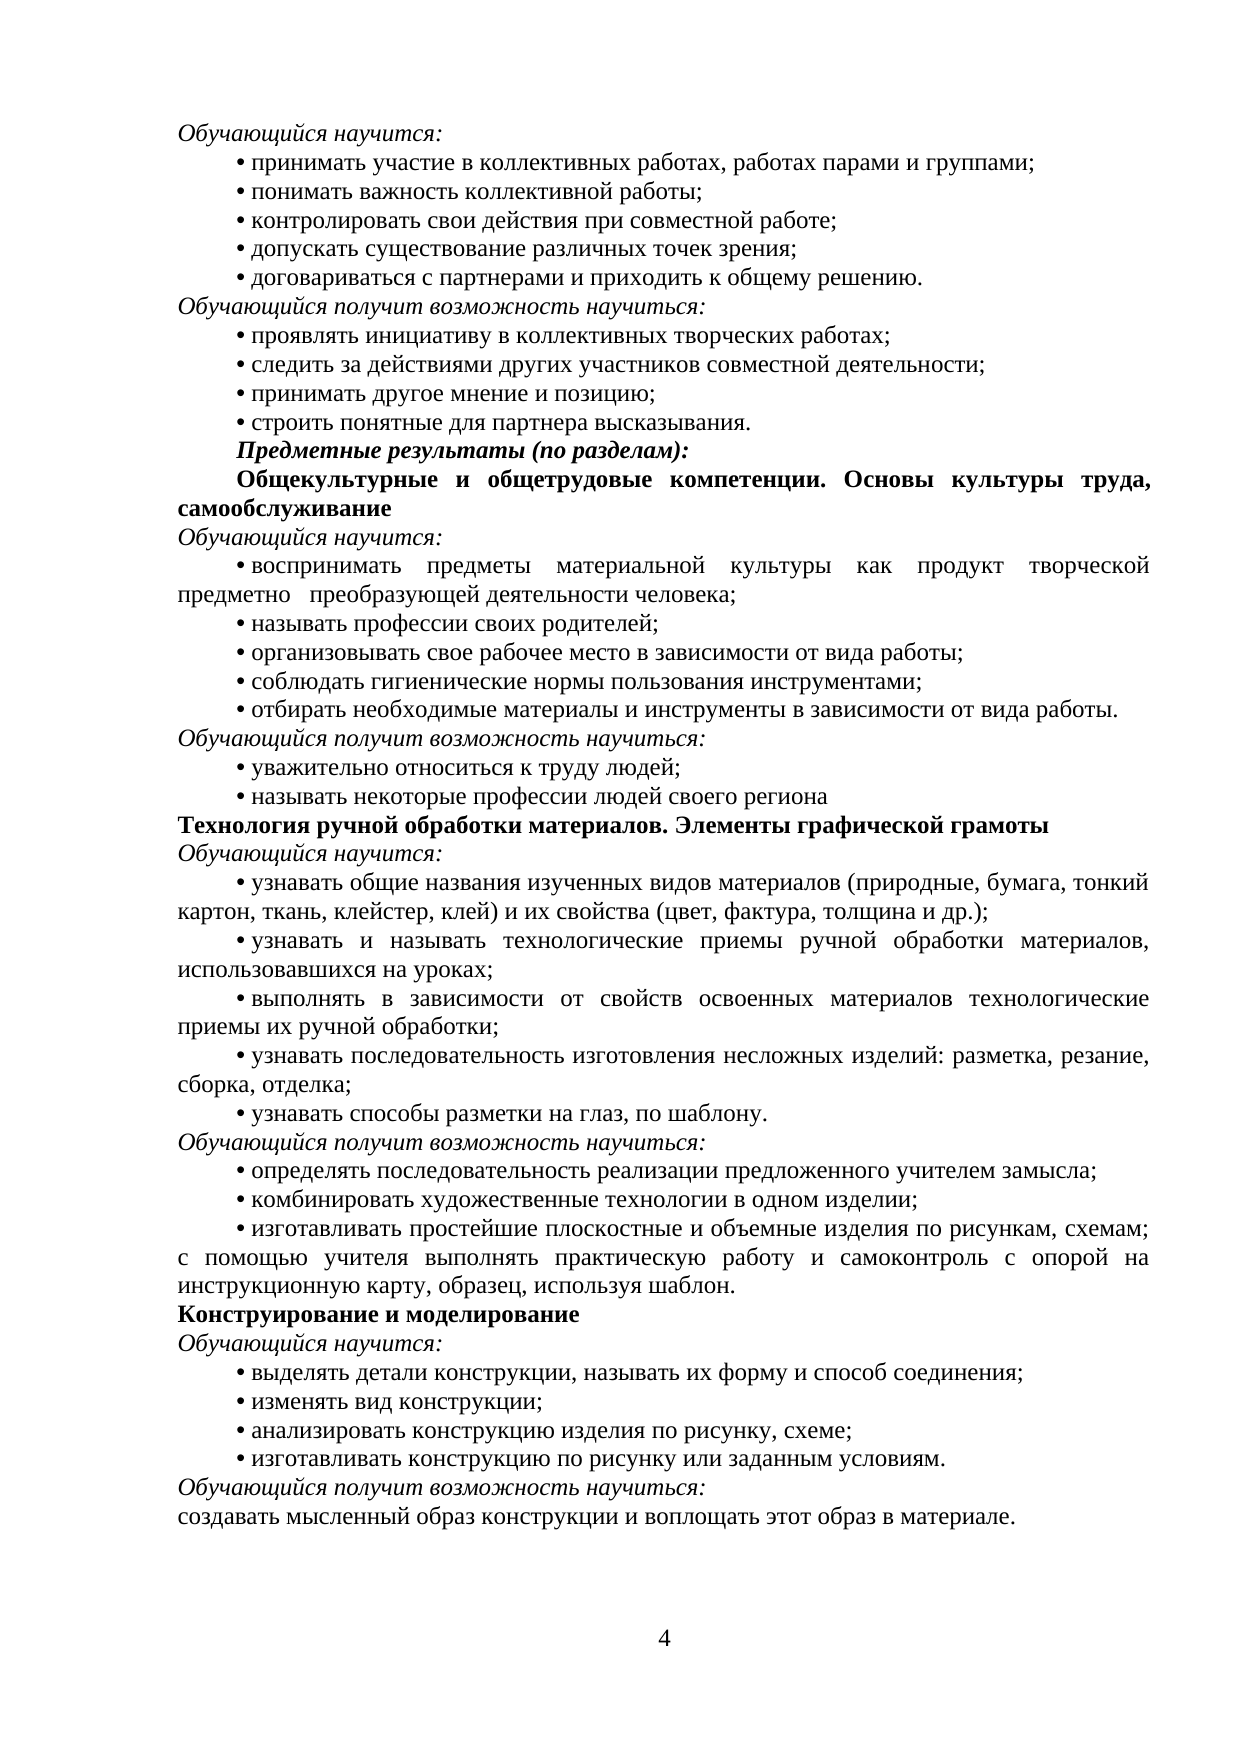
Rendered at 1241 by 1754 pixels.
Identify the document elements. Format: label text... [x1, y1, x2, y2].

text Обучающийся получит возможность научиться: [177, 723, 1152, 752]
text Обучающийся получит возможность научиться: [177, 291, 1152, 320]
text Предметные результаты (по разделам): [177, 435, 1152, 464]
list проявлять инициативу в коллективных творческих работах; [177, 320, 1150, 349]
list соблюдать гигиенические нормы пользования инструментами; [177, 666, 1150, 694]
text Обучающийся научится: [177, 118, 1152, 147]
list принимать другое мнение и позицию; [177, 378, 1150, 406]
list понимать важность коллективной работы; [177, 176, 1150, 204]
list следить за действиями других участников совместной деятельности; [177, 349, 1150, 378]
text Конструирование и моделирование [177, 1299, 1152, 1328]
list называть некоторые профессии людей своего региона [177, 781, 1150, 810]
list выполнять в зависимости от свойств освоенных материалов технологические приемы их ручной обработки; [177, 982, 1150, 1040]
list договариваться с партнерами и приходить к общему решению. [177, 262, 1150, 291]
text создавать мысленный образ конструкции и воплощать этот образ в материале. [177, 1501, 1152, 1530]
list изготавливать простейшие плоскостные и объемные изделия по рисункам, схемам; с помощью учителя выполнять практическую работу и самоконтроль с опорой на инструкционную карту, образец, используя шаблон. [177, 1213, 1150, 1299]
list определять последовательность реализации предложенного учителем замысла; [177, 1155, 1150, 1184]
list узнавать общие названия изученных видов материалов (природные, бумага, тонкий картон, ткань, клейстер, клей) и их свойства (цвет, фактура, толщина и др.); [177, 867, 1150, 925]
list строить понятные для партнера высказывания. [177, 406, 1150, 435]
list узнавать способы разметки на глаз, по шаблону. [177, 1098, 1150, 1127]
text Обучающийся научится: [177, 838, 1150, 867]
list выделять детали конструкции, называть их форму и способ соединения; [177, 1357, 1150, 1386]
list контролировать свои действия при совместной работе; [177, 204, 1150, 233]
list называть профессии своих родителей; [177, 608, 1150, 637]
text Обучающийся научится: [177, 1328, 1152, 1357]
text Обучающийся получит возможность научиться: [177, 1127, 1152, 1155]
text Общекультурные и общетрудовые компетенции. Основы культуры труда, самообслуживание [177, 464, 1152, 522]
text Технология ручной обработки материалов. Элементы графической грамоты [177, 810, 1150, 838]
list допускать существование различных точек зрения; [177, 233, 1150, 262]
list изменять вид конструкции; [177, 1386, 1150, 1414]
list принимать участие в коллективных работах, работах парами и группами; [177, 147, 1150, 176]
list комбинировать художественные технологии в одном изделии; [177, 1184, 1150, 1213]
text Обучающийся получит возможность научиться: [177, 1472, 1152, 1501]
list узнавать последовательность изготовления несложных изделий: разметка, резание, сборка, отделка; [177, 1040, 1150, 1098]
list анализировать конструкцию изделия по рисунку, схеме; [177, 1414, 1150, 1443]
list уважительно относиться к труду людей; [177, 752, 1150, 781]
list воспринимать предметы материальной культуры как продукт творческой предметно преобразующей деятельности человека; [177, 550, 1150, 608]
list отбирать необходимые материалы и инструменты в зависимости от вида работы. [177, 694, 1150, 723]
text Обучающийся научится: [177, 522, 1099, 550]
list изготавливать конструкцию по рисунку или заданным условиям. [177, 1443, 1150, 1472]
list узнавать и называть технологические приемы ручной обработки материалов, использовавшихся на уроках; [177, 925, 1150, 982]
list организовывать свое рабочее место в зависимости от вида работы; [177, 637, 1150, 666]
